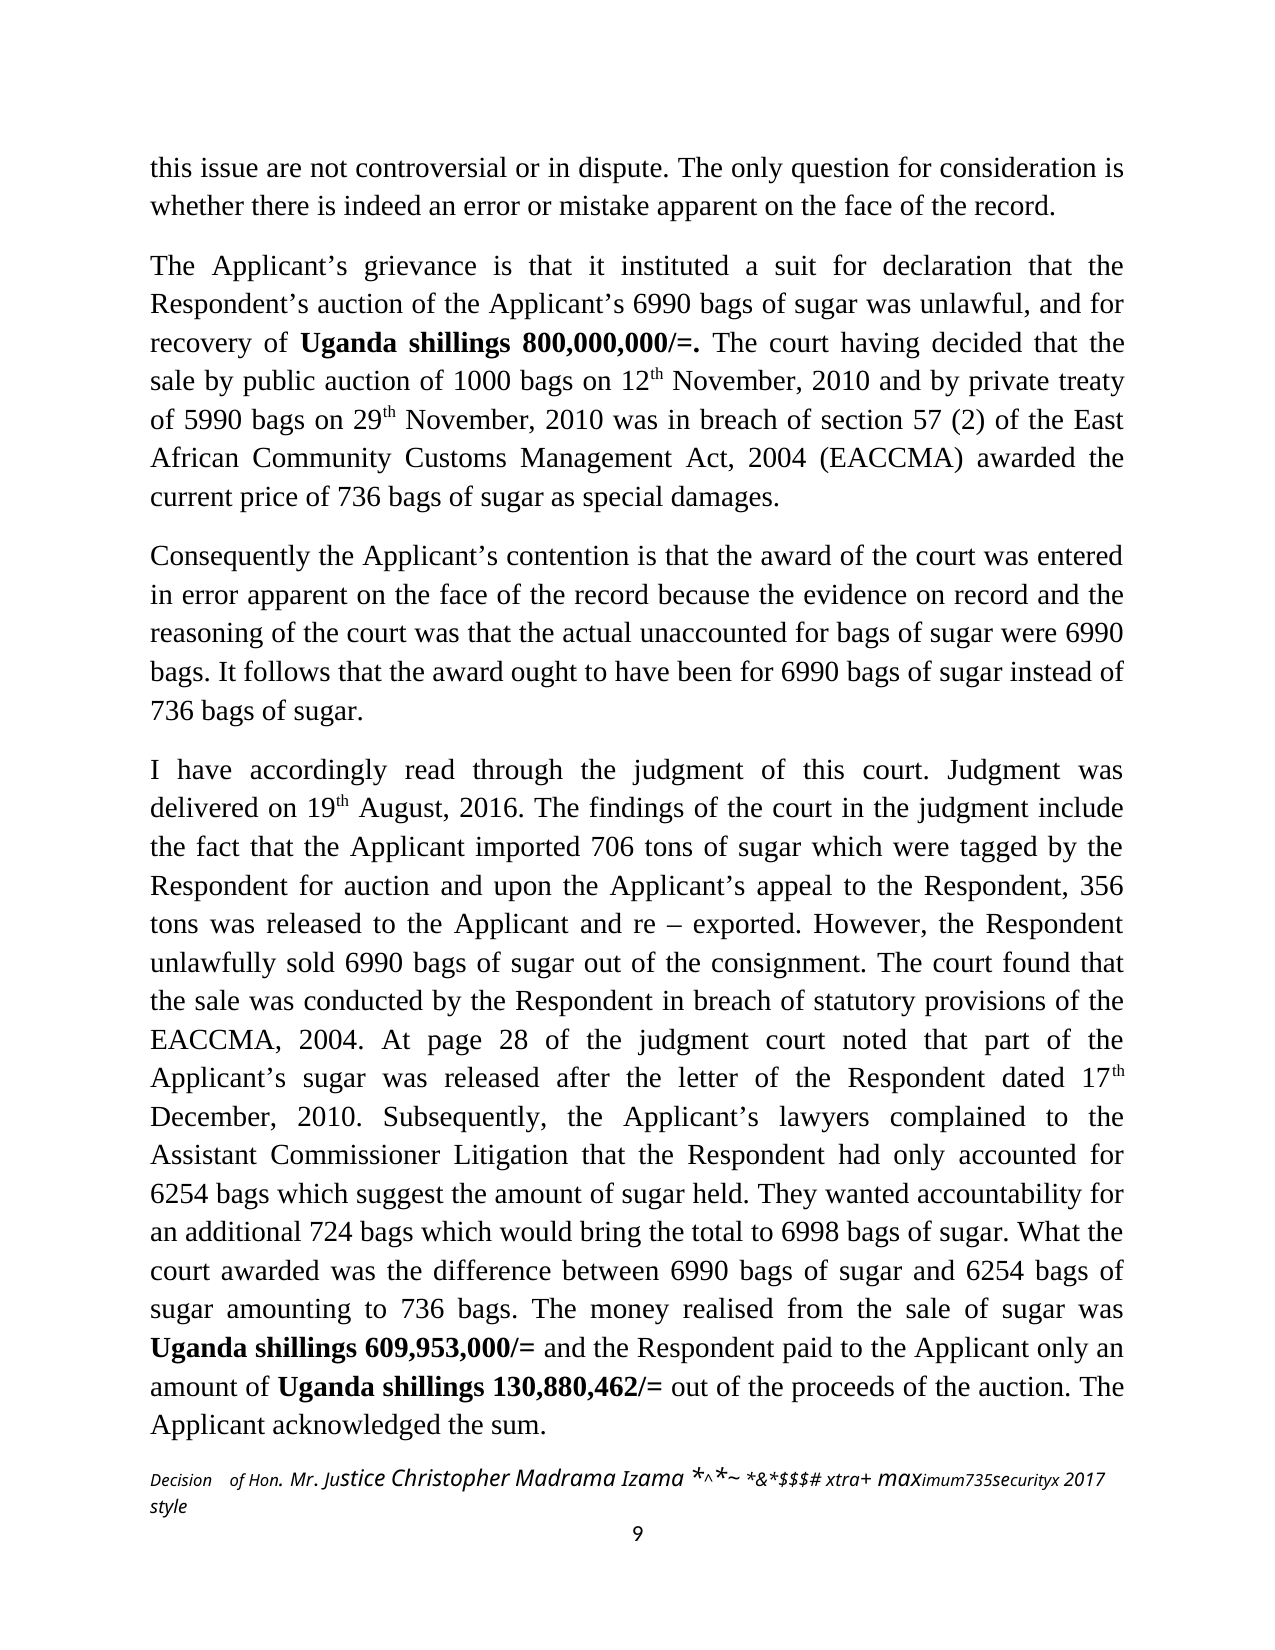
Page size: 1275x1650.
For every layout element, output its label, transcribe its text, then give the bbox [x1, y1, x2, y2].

text Consequently the Applicant’s contention is that the award of the court was entered in error apparent on the face of the record because the evidence on record and the reasoning of the court was that the actual unaccounted for bags of sugar were 6990 bags. It follows that the award ought to have been for 6990 bags of sugar instead of 736 bags of sugar. [150, 538, 1125, 726]
text I have accordingly read through the judgment of this court. Judgment was delivered on 19th August, 2016. The findings of the court in the judgment include the fact that the Applicant imported 706 tons of sugar which were tagged by the Respondent for auction and upon the Applicant’s appeal to the Respondent, 356 tons was released to the Applicant and re – exported. However, the Respondent unlawfully sold 6990 bags of sugar out of the consignment. The court found that the sale was conducted by the Respondent in breach of statutory provisions of the EACCMA, 2004. At page 28 of the judgment court noted that part of the Applicant’s sugar was released after the letter of the Respondent dated 17th December, 2010. Subsequently, the Applicant’s lawyers complained to the Assistant Commissioner Litigation that the Respondent had only accounted for 6254 bags which suggest the amount of sugar held. They wanted accountability for an additional 724 bags which would bring the total to 6998 bags of sugar. What the court awarded was the difference between 6990 bags of sugar and 6254 bags of sugar amounting to 736 bags. The money realised from the sale of sugar was Uganda shillings 609,953,000/= and the Respondent paid to the Applicant only an amount of Uganda shillings 130,880,462/= out of the proceeds of the auction. The Applicant acknowledged the sum. [150, 752, 1125, 1441]
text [150, 150, 1125, 222]
text The Applicant’s grievance is that it instituted a suit for declaration that the Respondent’s auction of the Applicant’s 6990 bags of sugar was unlawful, and for recovery of Uganda shillings 800,000,000/=. The court having decided that the sale by public auction of 1000 bags on 12th November, 2010 and by private treaty of 5990 bags on 29th November, 2010 was in breach of section 57 (2) of the East African Community Customs Management Act, 2004 (EACCMA) awarded the current price of 736 bags of sugar as special damages. [150, 248, 1125, 513]
